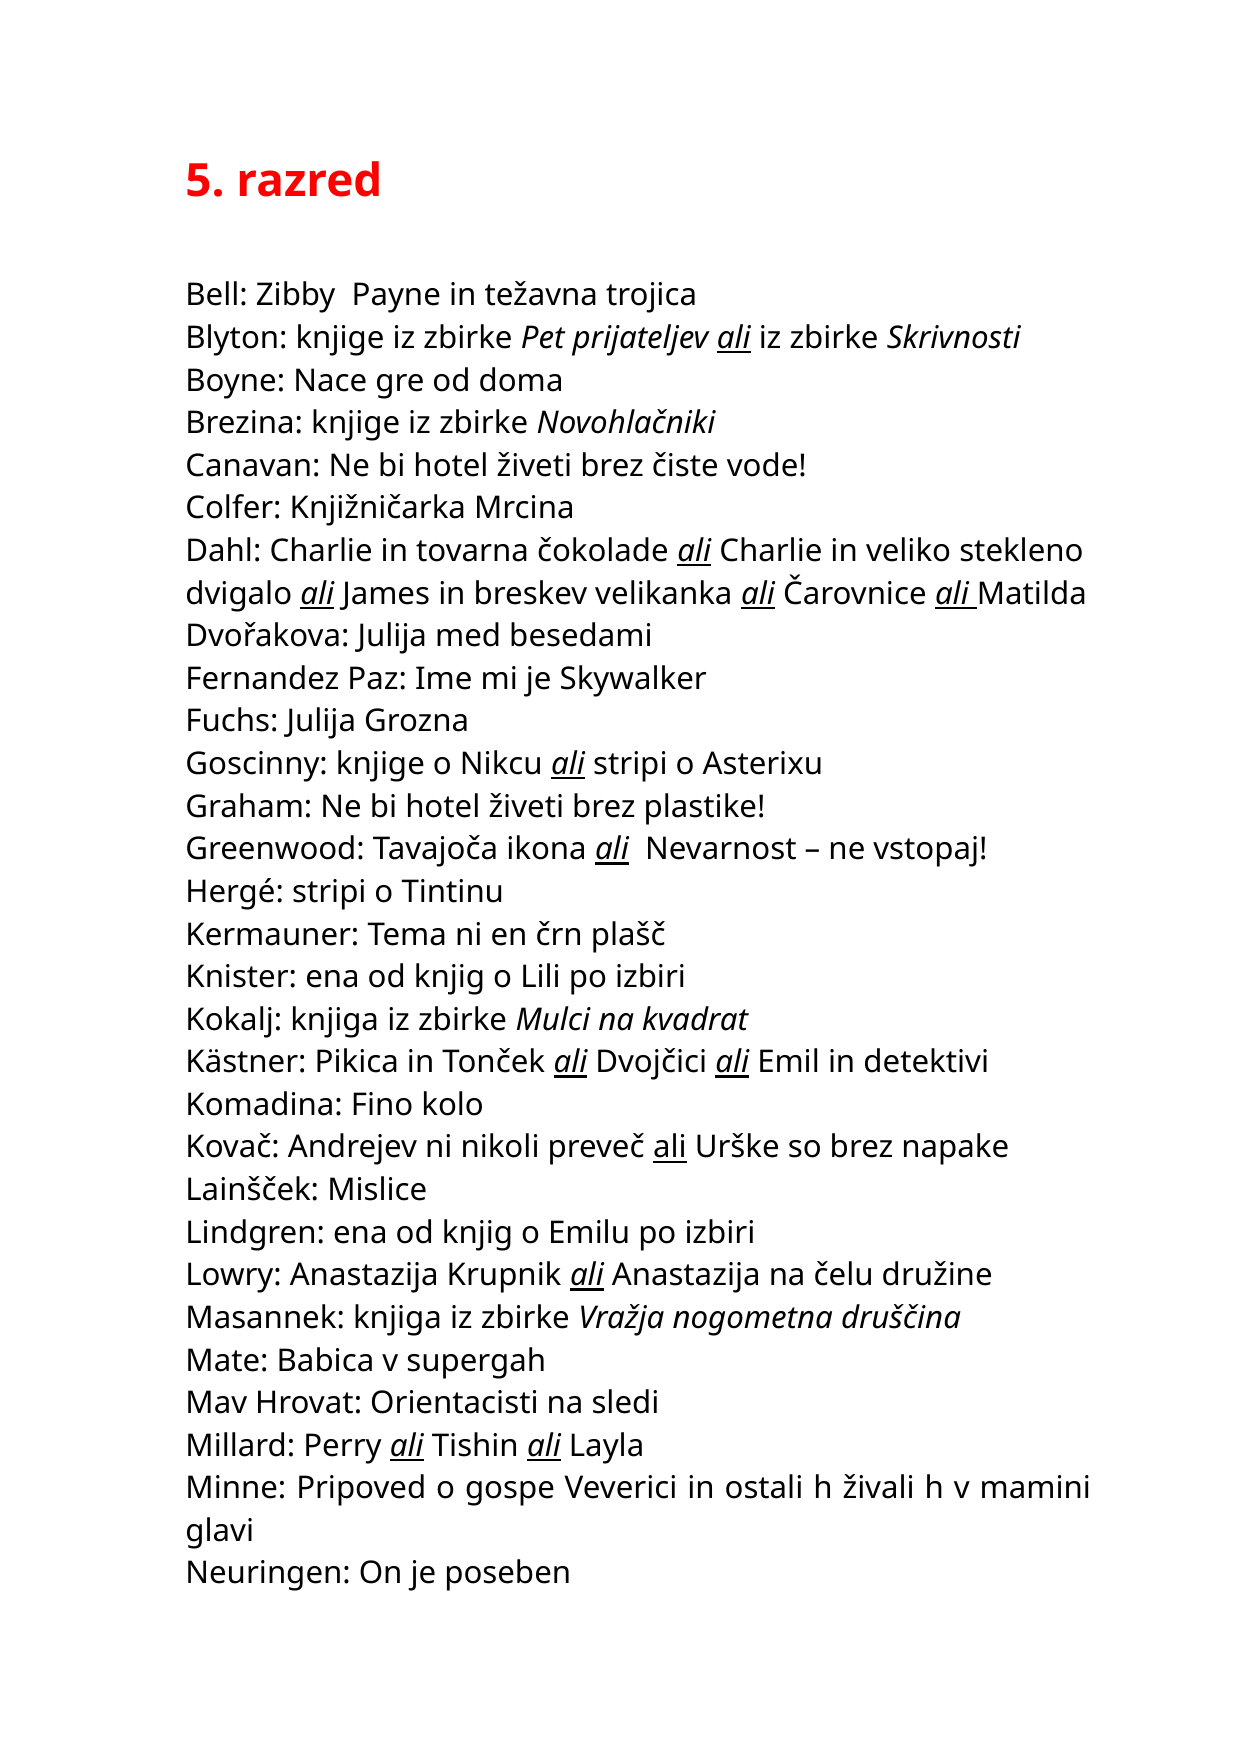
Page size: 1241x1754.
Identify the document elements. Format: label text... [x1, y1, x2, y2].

text Masannek: knjiga iz zbirke Vražja nogometna druščina [185, 1295, 1093, 1337]
text Knister: ena od knjig o Lili po izbiri [185, 954, 1093, 997]
text Brezina: knjige iz zbirke Novohlačniki [185, 400, 1093, 443]
text Boyne: Nace gre od doma [185, 358, 1093, 400]
text Kästner: Pikica in Tonček ali Dvojčici ali Emil in detektivi [185, 1039, 1093, 1082]
text Lainšček: Mislice [185, 1167, 1093, 1210]
text Lindgren: ena od knjig o Emilu po izbiri [185, 1210, 1093, 1252]
text Colfer: Knjižničarka Mrcina [185, 485, 1093, 528]
text Bell: Zibby Payne in težavna trojica [185, 272, 1093, 315]
text Neuringen: On je poseben [185, 1551, 1093, 1593]
text Hergé: stripi o Tintinu [185, 869, 1093, 911]
text 5. razred [185, 148, 1093, 210]
text Kermauner: Tema ni en črn plašč [185, 911, 1093, 954]
text Komadina: Fino kolo [185, 1082, 1093, 1124]
text Goscinny: knjige o Nikcu ali stripi o Asterixu [185, 741, 1093, 784]
text Fernandez Paz: Ime mi je Skywalker [185, 656, 1093, 698]
text Lowry: Anastazija Krupnik ali Anastazija na čelu družine [185, 1252, 1093, 1295]
text Minne: Pripoved o gospe Veverici in ostali h živali h v mamini glavi [185, 1465, 1093, 1551]
text Fuchs: Julija Grozna [185, 698, 1093, 741]
text Greenwood: Tavajoča ikona ali Nevarnost – ne vstopaj! [185, 826, 1093, 869]
text Kokalj: knjiga iz zbirke Mulci na kvadrat [185, 997, 1093, 1039]
text Mate: Babica v supergah [185, 1337, 1093, 1380]
text Kovač: Andrejev ni nikoli preveč ali Urške so brez napake [185, 1124, 1093, 1167]
text Mav Hrovat: Orientacisti na sledi [185, 1380, 1093, 1423]
text Millard: Perry ali Tishin ali Layla [185, 1423, 1093, 1465]
text Dvořakova: Julija med besedami [185, 613, 1093, 656]
text Dahl: Charlie in tovarna čokolade ali Charlie in veliko stekleno dvigalo ali James in breskev velikanka ali Čarovnice ali Matilda [185, 528, 1093, 613]
text Canavan: Ne bi hotel živeti brez čiste vode! [185, 443, 1093, 485]
text Graham: Ne bi hotel živeti brez plastike! [185, 784, 1093, 826]
text Blyton: knjige iz zbirke Pet prijateljev ali iz zbirke Skrivnosti [185, 315, 1093, 358]
